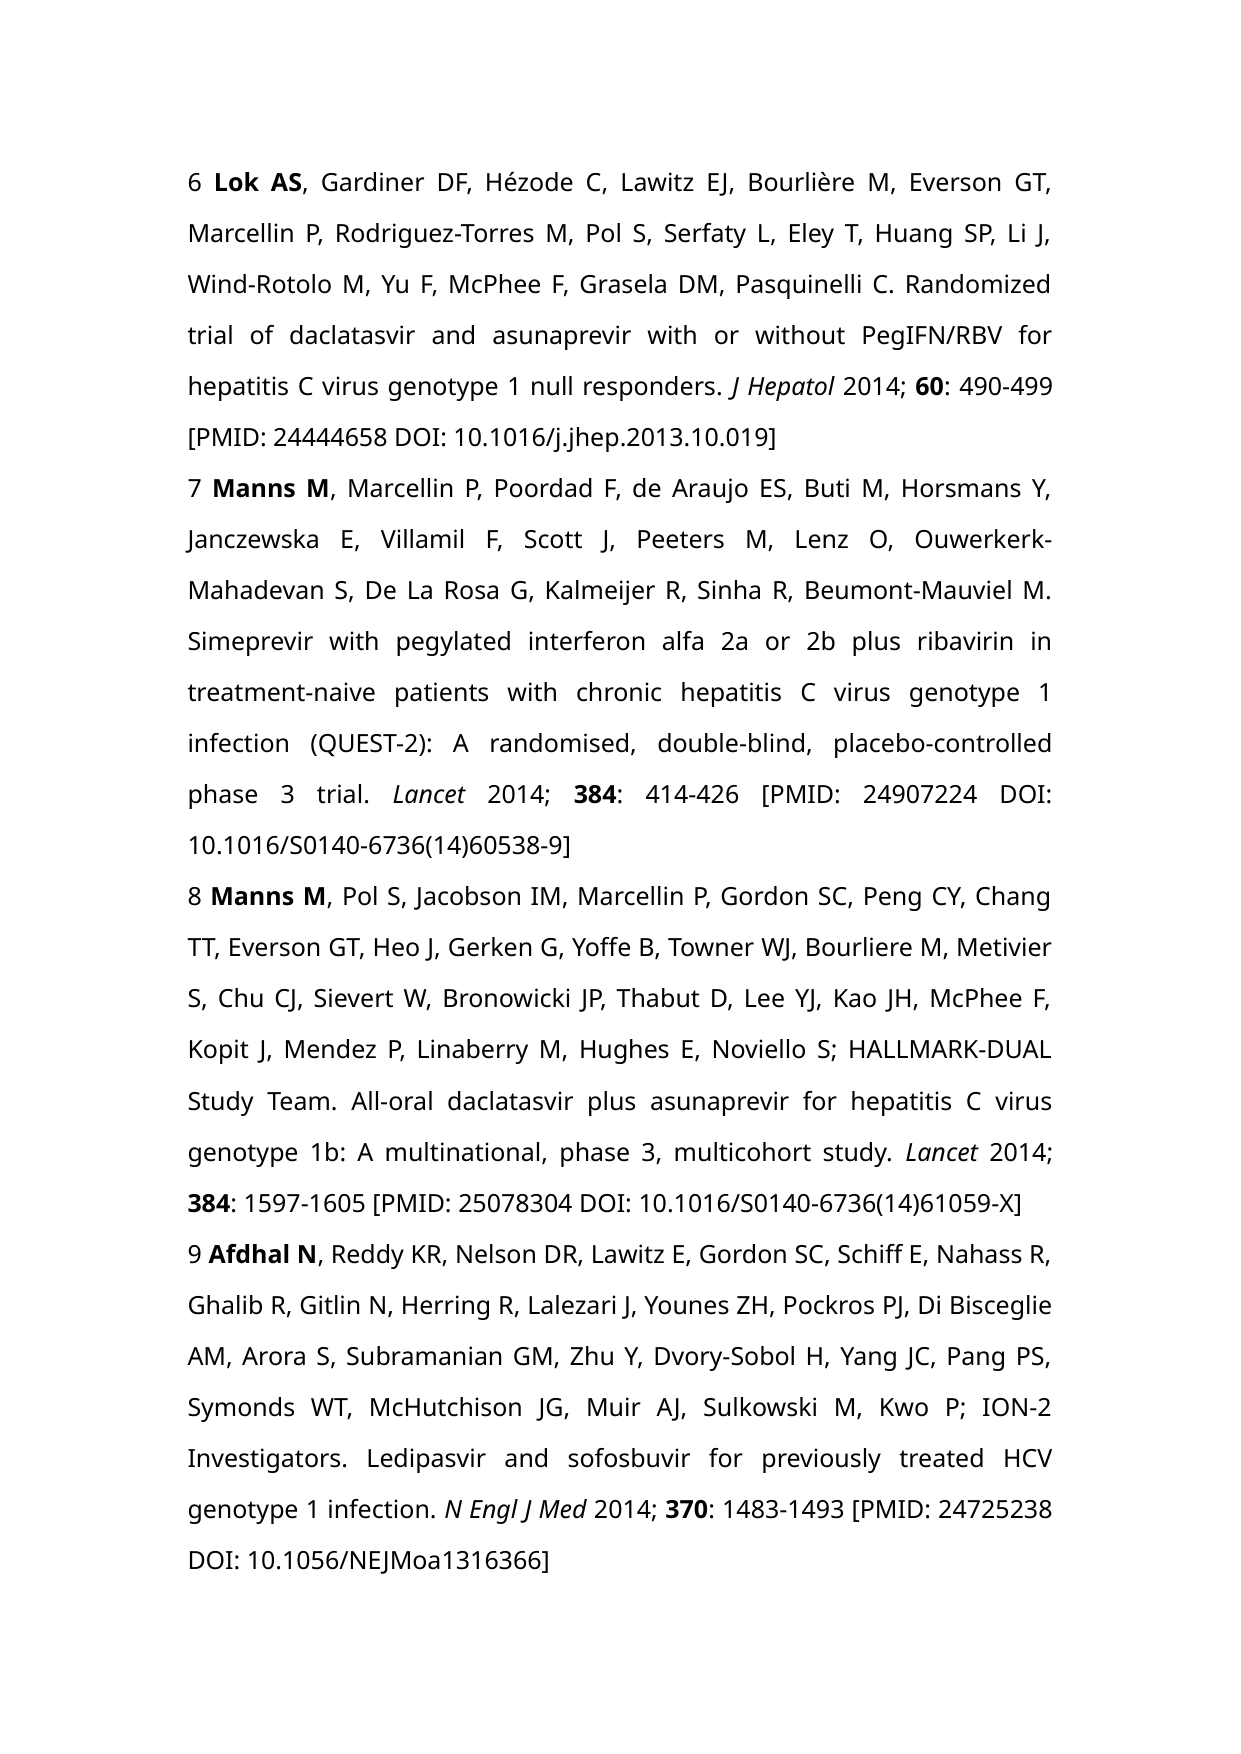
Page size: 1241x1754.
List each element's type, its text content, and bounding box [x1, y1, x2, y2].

text 6 Lok AS, Gardiner DF, Hézode C, Lawitz EJ, Bourlière M, Everson GT, Marcellin P, Rodriguez-Torres M, Pol S, Serfaty L, Eley T, Huang SP, Li J, Wind-Rotolo M, Yu F, McPhee F, Grasela DM, Pasquinelli C. Randomized trial of daclatasvir and asunaprevir with or without PegIFN/RBV for hepatitis C virus genotype 1 null responders. J Hepatol 2014; 60: 490-499 [PMID: 24444658 DOI: 10.1016/j.jhep.2013.10.019] [187, 164, 1053, 454]
text 7 Manns M, Marcellin P, Poordad F, de Araujo ES, Buti M, Horsmans Y, Janczewska E, Villamil F, Scott J, Peeters M, Lenz O, Ouwerkerk-Mahadevan S, De La Rosa G, Kalmeijer R, Sinha R, Beumont-Mauviel M. Simeprevir with pegylated interferon alfa 2a or 2b plus ribavirin in treatment-naive patients with chronic hepatitis C virus genotype 1 infection (QUEST-2): A randomised, double-blind, placebo-controlled phase 3 trial. Lancet 2014; 384: 414-426 [PMID: 24907224 DOI: 10.1016/S0140-6736(14)60538-9] [187, 471, 1053, 862]
text 8 Manns M, Pol S, Jacobson IM, Marcellin P, Gordon SC, Peng CY, Chang TT, Everson GT, Heo J, Gerken G, Yoffe B, Towner WJ, Bourliere M, Metivier S, Chu CJ, Sievert W, Bronowicki JP, Thabut D, Lee YJ, Kao JH, McPhee F, Kopit J, Mendez P, Linaberry M, Hughes E, Noviello S; HALLMARK-DUAL Study Team. All-oral daclatasvir plus asunaprevir for hepatitis C virus genotype 1b: A multinational, phase 3, multicohort study. Lancet 2014; 384: 1597-1605 [PMID: 25078304 DOI: 10.1016/S0140-6736(14)61059-X] [187, 879, 1053, 1219]
text 9 Afdhal N, Reddy KR, Nelson DR, Lawitz E, Gordon SC, Schiff E, Nahass R, Ghalib R, Gitlin N, Herring R, Lalezari J, Younes ZH, Pockros PJ, Di Bisceglie AM, Arora S, Subramanian GM, Zhu Y, Dvory-Sobol H, Yang JC, Pang PS, Symonds WT, McHutchison JG, Muir AJ, Sulkowski M, Kwo P; ION-2 Investigators. Ledipasvir and sofosbuvir for previously treated HCV genotype 1 infection. N Engl J Med 2014; 370: 1483-1493 [PMID: 24725238 DOI: 10.1056/NEJMoa1316366] [187, 1236, 1053, 1577]
